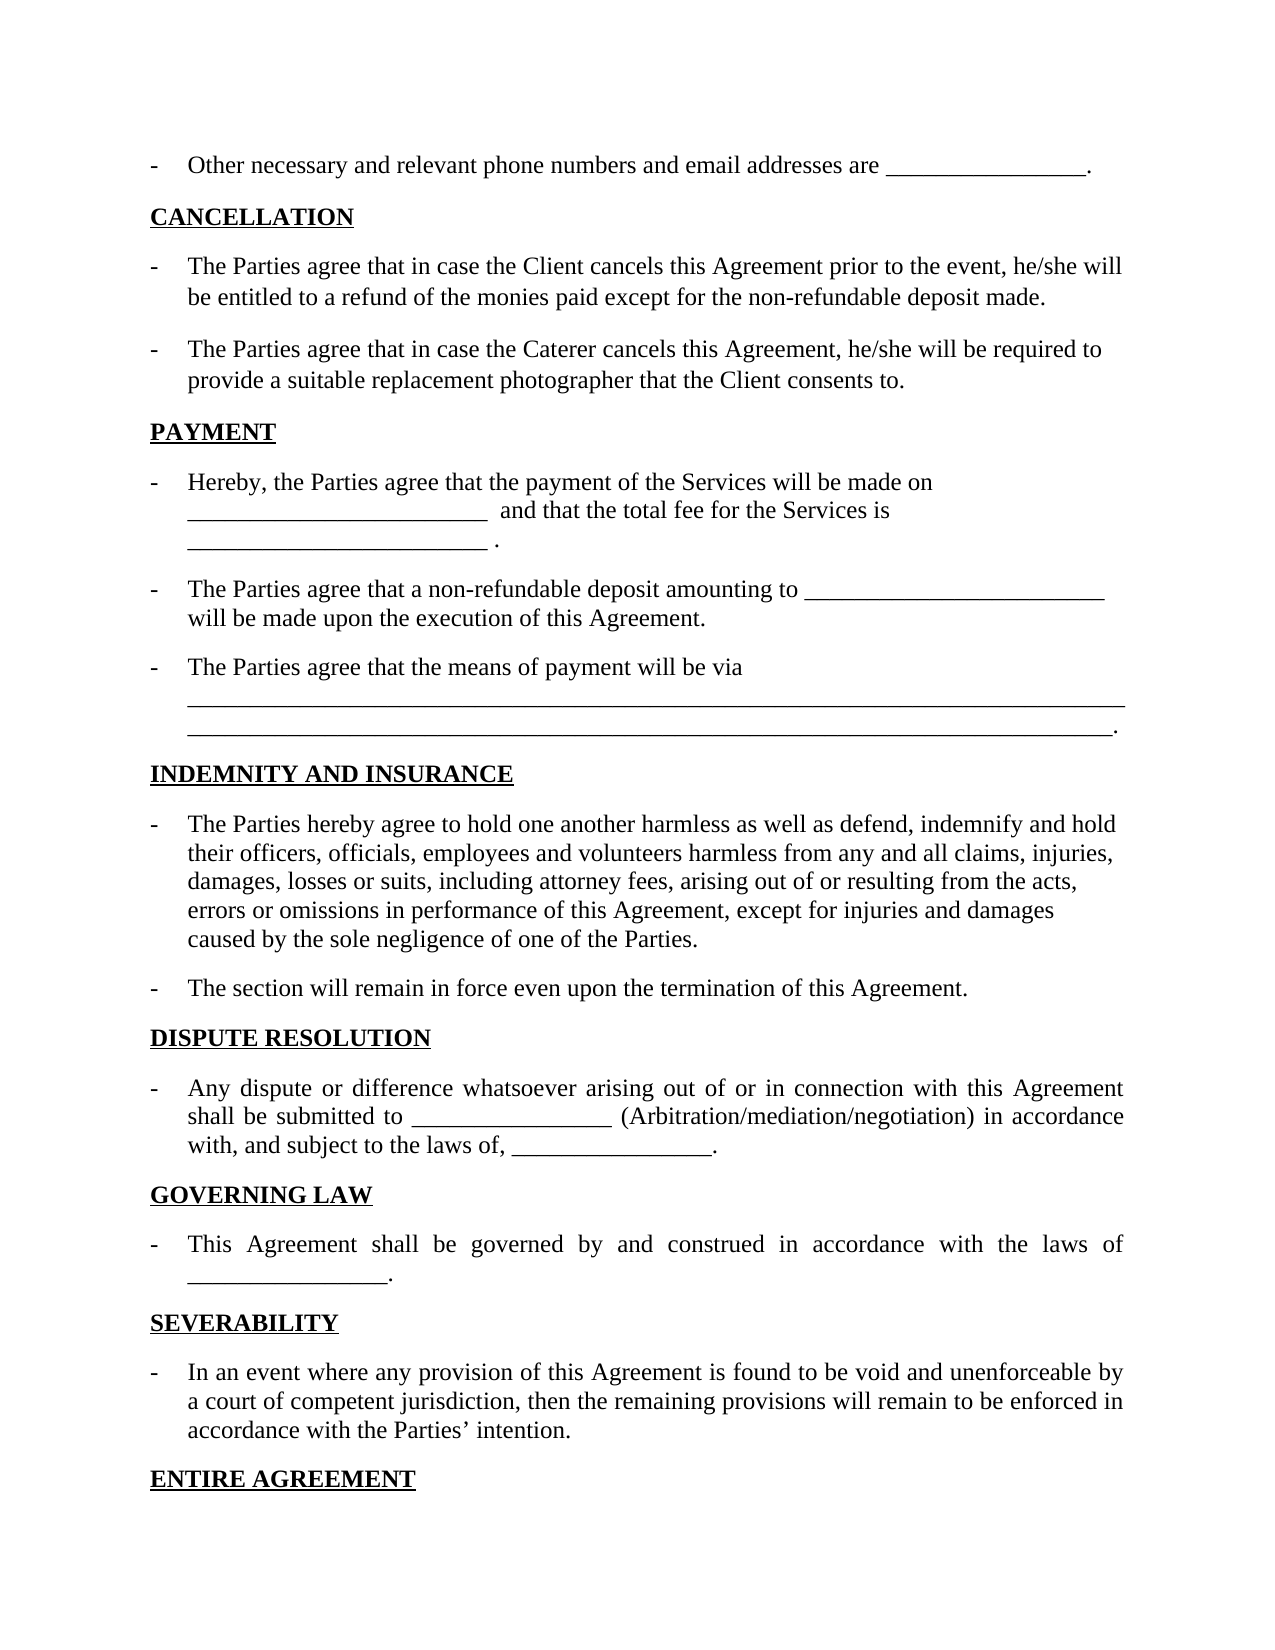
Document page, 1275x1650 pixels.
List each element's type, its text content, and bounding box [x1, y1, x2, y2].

list The Parties agree that in case the Client cancels this Agreement prior to the event, he/she will be entitled to a refund of the monies paid except for the non-refundable deposit made. [150, 251, 1125, 311]
list In an event where any provision of this Agreement is found to be void and unenforceable by a court of competent jurisdiction, then the remaining provisions will remain to be enforced in accordance with the Parties’ intention. [150, 1357, 1125, 1443]
list Hereby, the Parties agree that the payment of the Services will be made on ________________________ and that the total fee for the Services is ________________________ . [150, 467, 1125, 553]
text DISPUTE RESOLUTION [150, 1023, 1125, 1052]
list The Parties agree that in case the Caterer cancels this Agreement, he/she will be required to provide a suitable replacement photographer that the Client consents to. [150, 334, 1125, 394]
text ENTIRE AGREEMENT [150, 1464, 1125, 1493]
list Any dispute or difference whatsoever arising out of or in connection with this Agreement shall be submitted to ________________ (Arbitration/mediation/negotiation) in accordance with, and subject to the laws of, ________________. [150, 1073, 1125, 1159]
text GOVERNING LAW [150, 1180, 1125, 1208]
list The Parties agree that a non-refundable deposit amounting to ________________________ will be made upon the execution of this Agreement. [150, 574, 1125, 631]
list Other necessary and relevant phone numbers and email addresses are ________________. [150, 150, 1125, 179]
list The section will remain in force even upon the termination of this Agreement. [150, 973, 1125, 1002]
text SEVERABILITY [150, 1308, 1125, 1336]
text INDEMNITY AND INSURANCE [150, 759, 1125, 788]
list The Parties agree that the means of payment will be via _____________________________________________________________________________________________________________________________________________________. [150, 652, 1125, 738]
text CANCELLATION [150, 202, 1125, 231]
text PAYMENT [150, 417, 1125, 446]
list This Agreement shall be governed by and construed in accordance with the laws of ________________. [150, 1229, 1125, 1287]
list The Parties hereby agree to hold one another harmless as well as defend, indemnify and hold their officers, officials, employees and volunteers harmless from any and all claims, injuries, damages, losses or suits, including attorney fees, arising out of or resulting from the acts, errors or omissions in performance of this Agreement, except for injuries and damages caused by the sole negligence of one of the Parties. [150, 809, 1125, 953]
